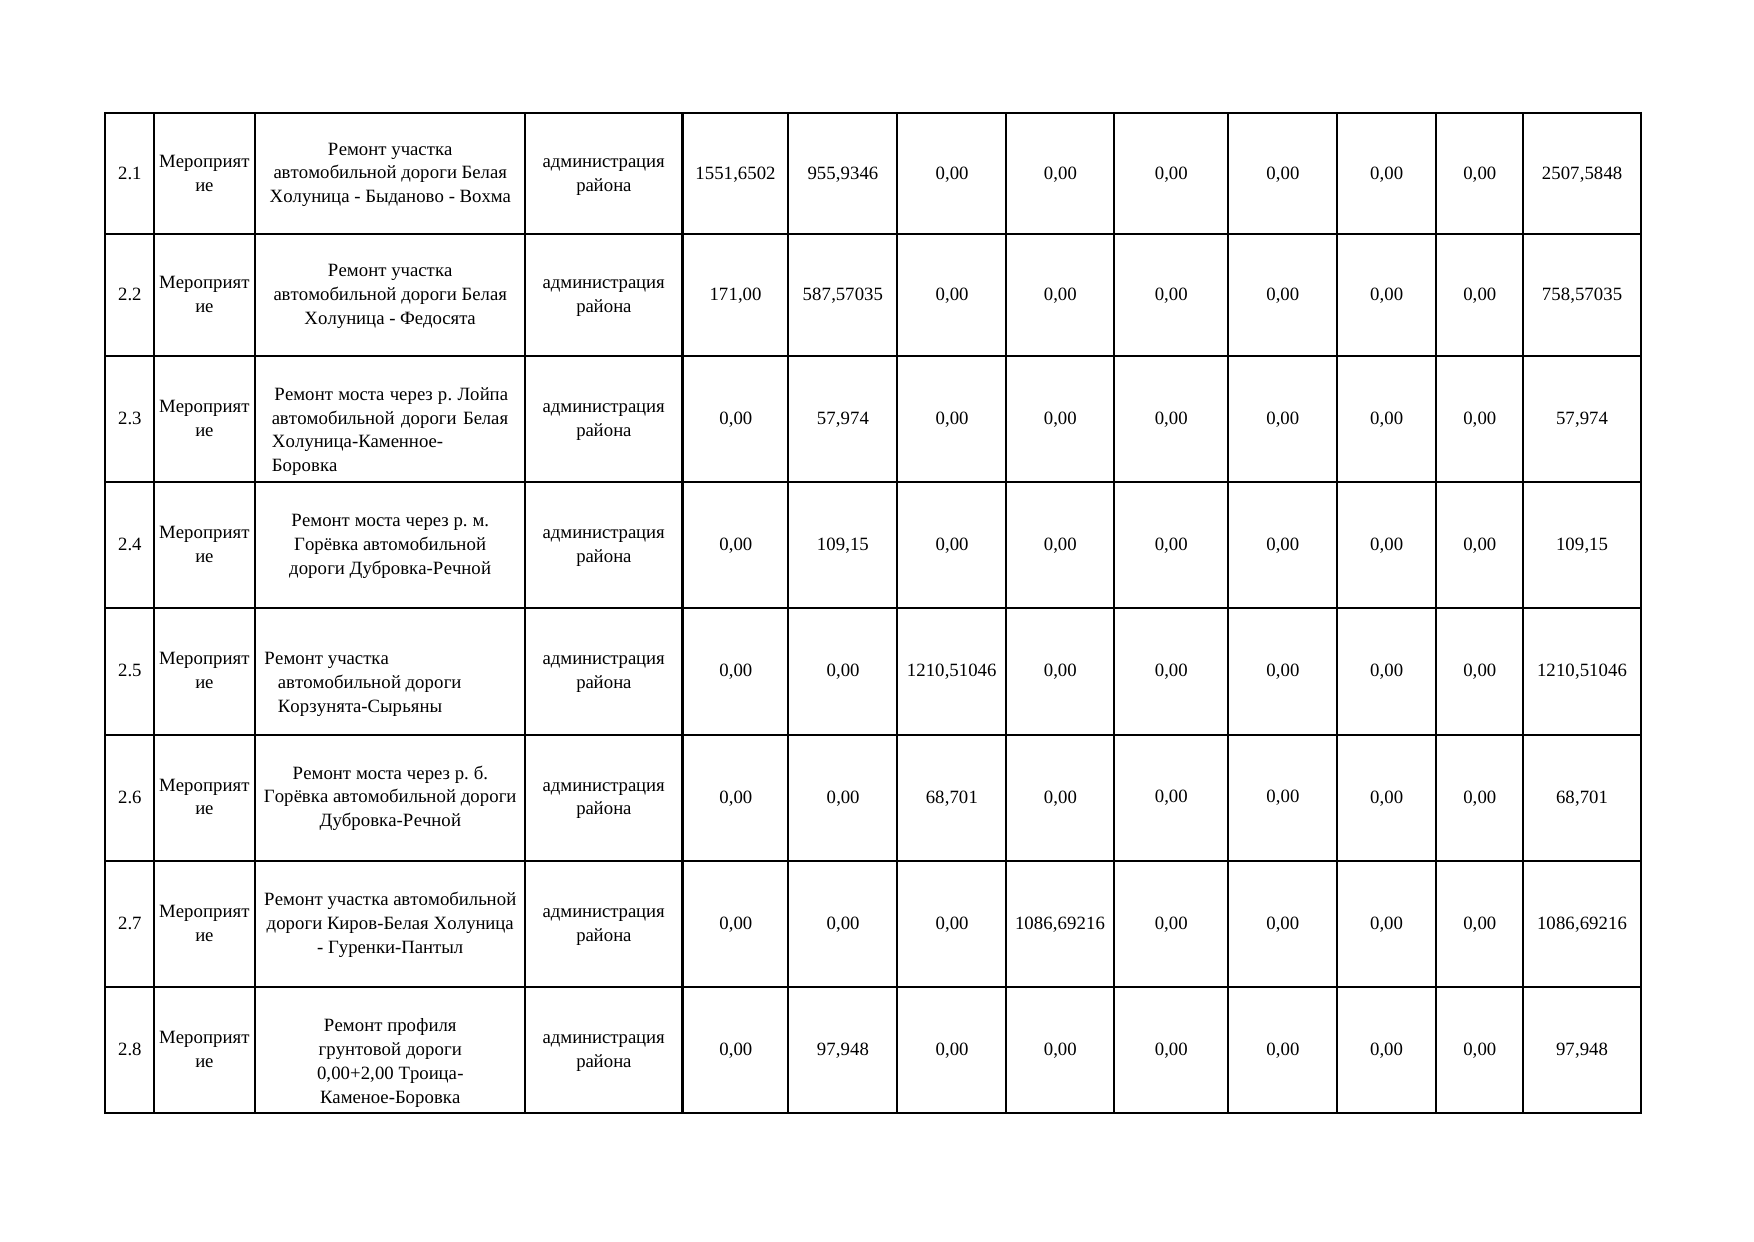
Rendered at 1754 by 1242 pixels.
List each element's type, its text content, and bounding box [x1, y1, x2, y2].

table_cell 0,00 [684, 862, 787, 986]
table_cell 0,00 [1437, 988, 1522, 1112]
table_cell Мероприят ие [155, 988, 254, 1112]
table_cell 0,00 [1007, 736, 1113, 860]
table_cell Ремонт участка автомобильной дороги Белая Холуница - Федосята [256, 235, 524, 355]
table_cell 0,00 [789, 609, 896, 733]
table_cell 2.8 [106, 988, 153, 1112]
table_cell Мероприят ие [155, 357, 254, 481]
table_cell 0,00 [1338, 483, 1435, 607]
table_cell Ремонт участка автомобильной дороги Корзунята-Сырьяны [256, 609, 524, 733]
table_cell 57,974 [789, 357, 896, 481]
table_cell 0,00 [1007, 988, 1113, 1112]
table_cell 0,00 [1338, 988, 1435, 1112]
table_cell 0,00 [1115, 988, 1227, 1112]
table_cell 0,00 [684, 736, 787, 860]
table_cell 97,948 [789, 988, 896, 1112]
table_cell 0,00 [1007, 483, 1113, 607]
table_cell 0,00 [1338, 609, 1435, 733]
table_header 955,9346 [789, 114, 896, 233]
table_cell Мероприят ие [155, 483, 254, 607]
table_cell 0,00 [1437, 862, 1522, 986]
table_cell 0,00 [1437, 357, 1522, 481]
table_cell 0,00 [684, 609, 787, 733]
table_cell 0,00 [1007, 235, 1113, 355]
table_cell 2.2 [106, 235, 153, 355]
table_cell 0,00 [789, 736, 896, 860]
table_cell Ремонт моста через р. м. Горёвка автомобильной дороги Дубровка-Речной [256, 483, 524, 607]
table_cell 0,00 [1229, 235, 1336, 355]
table_header 2.1 [106, 114, 153, 233]
table_cell 0,00 [1115, 483, 1227, 607]
table_header 0,00 [1115, 114, 1227, 233]
table_cell Ремонт профиля грунтовой дороги 0,00+2,00 Троица- Каменое-Боровка [256, 988, 524, 1112]
table_cell 2.3 [106, 357, 153, 481]
table_cell 0,00 [898, 357, 1005, 481]
table_cell 0,00 [1338, 235, 1435, 355]
table_cell 0,00 [1437, 609, 1522, 733]
table_cell 0,00 [684, 483, 787, 607]
table_cell 0,00 [684, 988, 787, 1112]
table_header администрация района [526, 114, 681, 233]
table_cell 0,00 [684, 357, 787, 481]
table_cell Мероприят ие [155, 736, 254, 860]
table_cell 2.7 [106, 862, 153, 986]
table_header 0,00 [1437, 114, 1522, 233]
table_cell 0,00 [898, 483, 1005, 607]
table_header 0,00 [1338, 114, 1435, 233]
table_cell 0,00 [1437, 483, 1522, 607]
table_cell 0,00 [1115, 235, 1227, 355]
table_cell 0,00 [1229, 609, 1336, 733]
table_header Ремонт участка автомобильной дороги Белая Холуница - Быданово - Вохма [256, 114, 524, 233]
table_cell 758,57035 [1524, 235, 1640, 355]
table_cell 109,15 [789, 483, 896, 607]
table_cell 0,00 [1437, 235, 1522, 355]
table_cell 0,00 [1229, 357, 1336, 481]
table_header 0,00 [1007, 114, 1113, 233]
table_cell Мероприят ие [155, 235, 254, 355]
table_header 2507,5848 [1524, 114, 1640, 233]
table_header 1551,6502 [684, 114, 787, 233]
table_cell администрация района [526, 988, 681, 1112]
table_cell 1086,69216 [1524, 862, 1640, 986]
table_cell 68,701 [898, 736, 1005, 860]
table_cell 0,00 [1338, 862, 1435, 986]
table_cell 0,00 [898, 988, 1005, 1112]
table_cell 2.6 [106, 736, 153, 860]
table_cell Ремонт моста через р. б. Горёвка автомобильной дороги Дубровка-Речной [256, 736, 524, 860]
table_cell 0,00 [1007, 357, 1113, 481]
table_header 0,00 [1229, 114, 1336, 233]
table_cell администрация района [526, 357, 681, 481]
table_cell 0,00 [1115, 862, 1227, 986]
table_cell 0,00 [1338, 736, 1435, 860]
table_cell 0,00 [898, 235, 1005, 355]
table_cell Ремонт участка автомобильной дороги Киров-Белая Холуница - Гуренки-Пантыл [256, 862, 524, 986]
table_cell 1210,51046 [1524, 609, 1640, 733]
table_cell 0,00 [1437, 736, 1522, 860]
table_cell 0,00 [1115, 357, 1227, 481]
table_cell 0,00 [1229, 988, 1336, 1112]
table_cell администрация района [526, 235, 681, 355]
table_cell Мероприят ие [155, 862, 254, 986]
table_cell 0,00 [1115, 609, 1227, 733]
table_cell 587,57035 [789, 235, 896, 355]
table_cell 2.4 [106, 483, 153, 607]
table_cell 1210,51046 [898, 609, 1005, 733]
table_cell 109,15 [1524, 483, 1640, 607]
table_cell 0,00 [1338, 357, 1435, 481]
table_cell 0,00 [1007, 609, 1113, 733]
table_cell 0,00 [1229, 483, 1336, 607]
table_cell Мероприят ие [155, 609, 254, 733]
table_cell администрация района [526, 736, 681, 860]
table_cell 0,00 [898, 862, 1005, 986]
table_cell 171,00 [684, 235, 787, 355]
table_cell 68,701 [1524, 736, 1640, 860]
table_cell 2.5 [106, 609, 153, 733]
table_cell 1086,69216 [1007, 862, 1113, 986]
table_cell Ремонт моста через р. Лойпа автомобильной дороги Белая Холуница-Каменное-Боровка [256, 357, 524, 481]
table_cell администрация района [526, 609, 681, 733]
table_cell 0,00 [789, 862, 896, 986]
table_cell 57,974 [1524, 357, 1640, 481]
table_header Мероприят ие [155, 114, 254, 233]
table_cell 97,948 [1524, 988, 1640, 1112]
table_cell администрация района [526, 483, 681, 607]
table_cell 0,00 [1229, 862, 1336, 986]
table_cell администрация района [526, 862, 681, 986]
table_cell 0,00 [1229, 736, 1336, 860]
table_header 0,00 [898, 114, 1005, 233]
table_cell 0,00 [1115, 736, 1227, 860]
